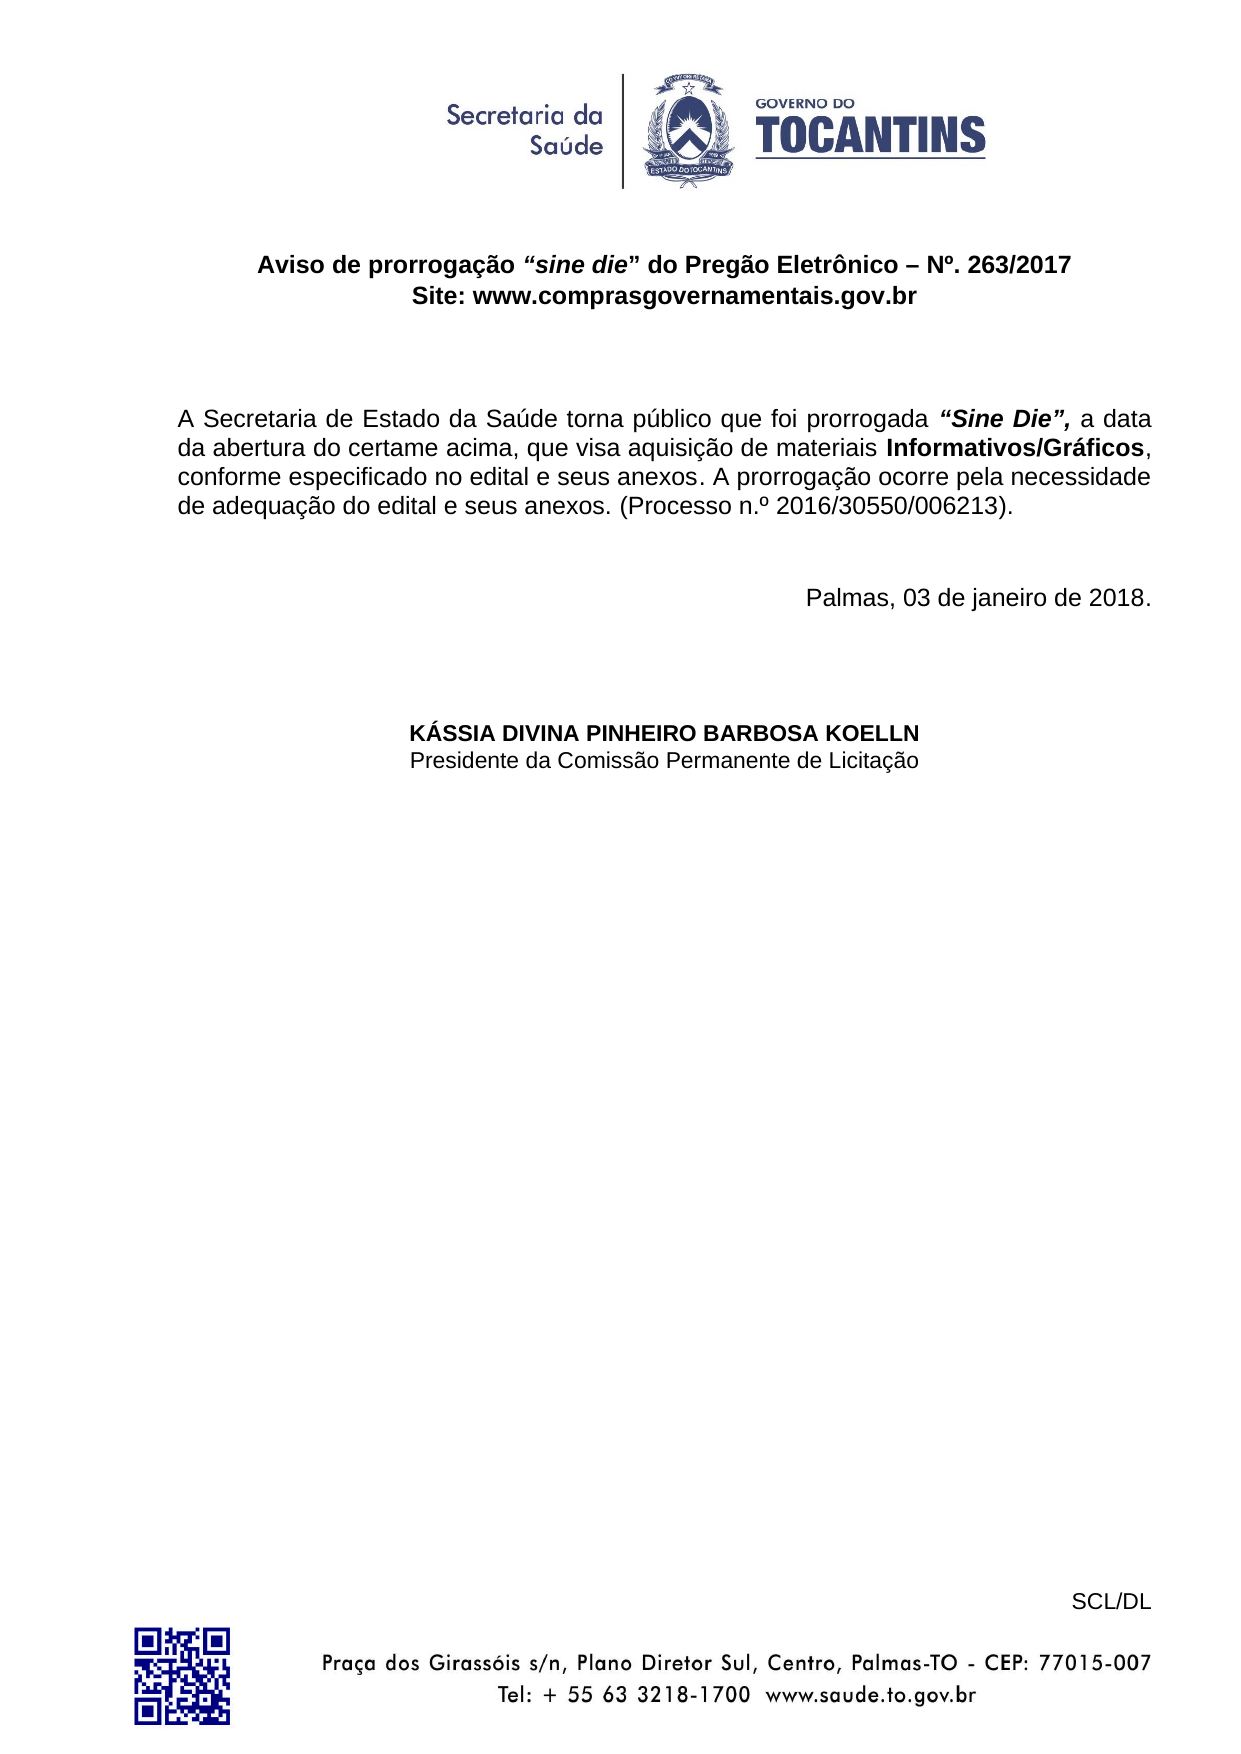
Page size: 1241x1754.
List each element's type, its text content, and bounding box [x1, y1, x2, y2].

text Palmas, 03 de janeiro de 2018. [177, 583, 1152, 612]
text Presidente da Comissão Permanente de Licitação [177, 747, 1152, 773]
picture [1, 0, 1241, 201]
text Aviso de prorrogação “sine die” do Pregão Eletrônico – Nº. 263/2017 [177, 250, 1152, 279]
picture [130, 1623, 1151, 1729]
text A Secretaria de Estado da Saúde torna público que foi prorrogada “Sine Die”, a data da abertura do certame acima, que visa aquisição de materiais Informativos/Gráficos, conforme especificado no edital e seus anexos. A prorrogação ocorre pela necessidade de adequação do edital e seus anexos. (Processo n.º 2016/30550/006213). [177, 404, 1152, 520]
text Site: www.comprasgovernamentais.gov.br [177, 281, 1152, 310]
text KÁSSIA DIVINA PINHEIRO BARBOSA KOELLN [177, 720, 1152, 747]
